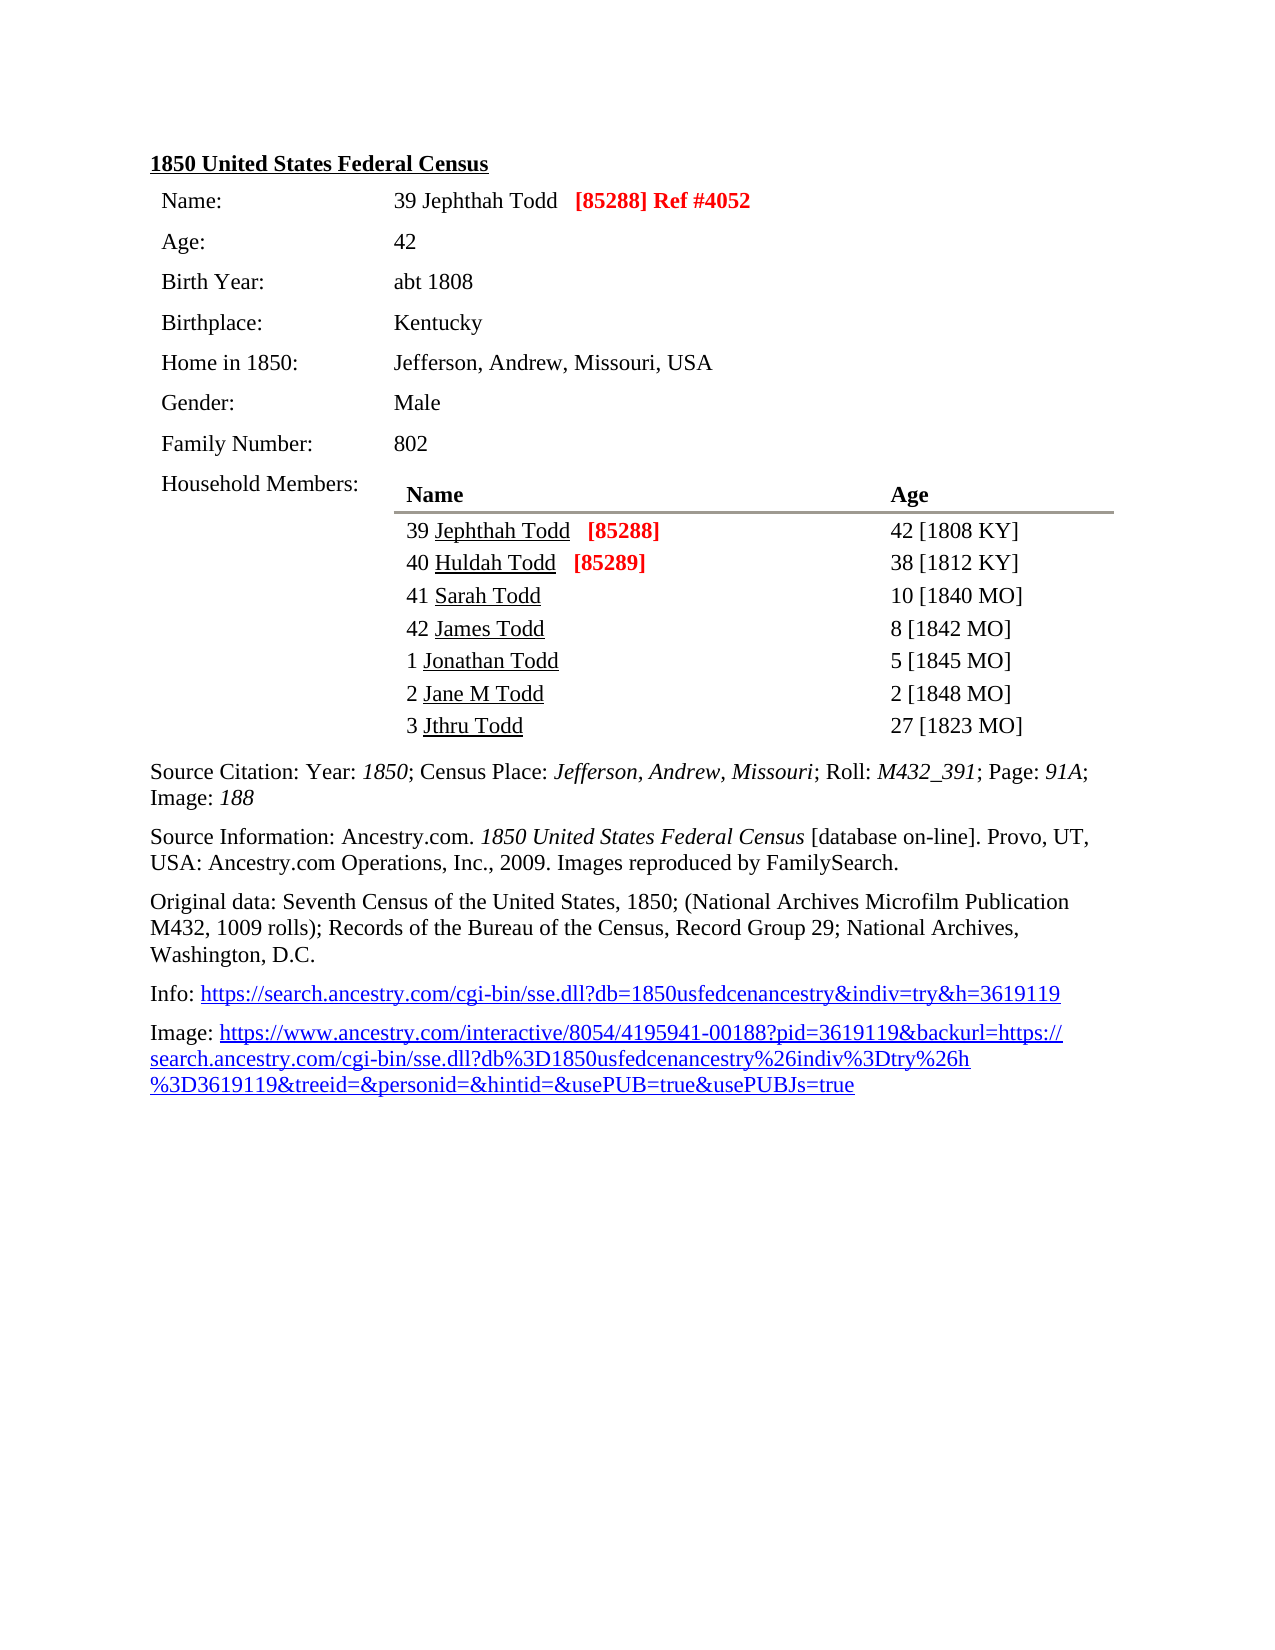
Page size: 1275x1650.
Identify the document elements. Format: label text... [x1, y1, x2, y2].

table_cell Gender: [149, 379, 381, 419]
table_header Name: [149, 176, 381, 217]
text 1850 United States Federal Census [150, 150, 1125, 176]
subtitle Source Citation: Year: 1850; Census Place: Jefferson, Andrew, Missouri; Roll: M432_391; Page: 91A; Image: 188 [150, 758, 1125, 810]
table_header 39 Jephthah Todd [85288] Ref #4052 [381, 176, 1127, 217]
table_cell Birth Year: [149, 257, 381, 298]
table_cell 42 [381, 217, 1127, 257]
table_cell Home in 1850: [149, 338, 381, 378]
table_cell Family Number: [149, 419, 381, 459]
table_cell [381, 459, 1127, 745]
table_cell Age: [149, 217, 381, 257]
table_cell Male [381, 379, 1127, 419]
table_cell Household Members: [149, 459, 381, 745]
subtitle Source Information: Ancestry.com. 1850 United States Federal Census [database on-line]. Provo, UT, USA: Ancestry.com Operations, Inc., 2009. Images reproduced by FamilySearch. [150, 823, 1125, 876]
text Image: https://www.ancestry.com/interactive/8054/4195941-00188?pid=3619119&backurl=https://search.ancestry.com/cgi-bin/sse.dll?db%3D1850usfedcenancestry%26indiv%3Dtry%26h%3D3619119&treeid=&personid=&hintid=&usePUB=true&usePUBJs=true [150, 1018, 1125, 1098]
text Original data: Seventh Census of the United States, 1850; (National Archives Microfilm Publication M432, 1009 rolls); Records of the Bureau of the Census, Record Group 29; National Archives, Washington, D.C. [150, 888, 1125, 967]
text Info: https://search.ancestry.com/cgi-bin/sse.dll?db=1850usfedcenancestry&indiv=try&h=3619119 [150, 980, 1125, 1006]
table_cell Jefferson, Andrew, Missouri, USA [381, 338, 1127, 378]
table_cell abt 1808 [381, 257, 1127, 298]
table_cell 802 [381, 419, 1127, 459]
table_cell Kentucky [381, 298, 1127, 338]
table_cell Birthplace: [149, 298, 381, 338]
